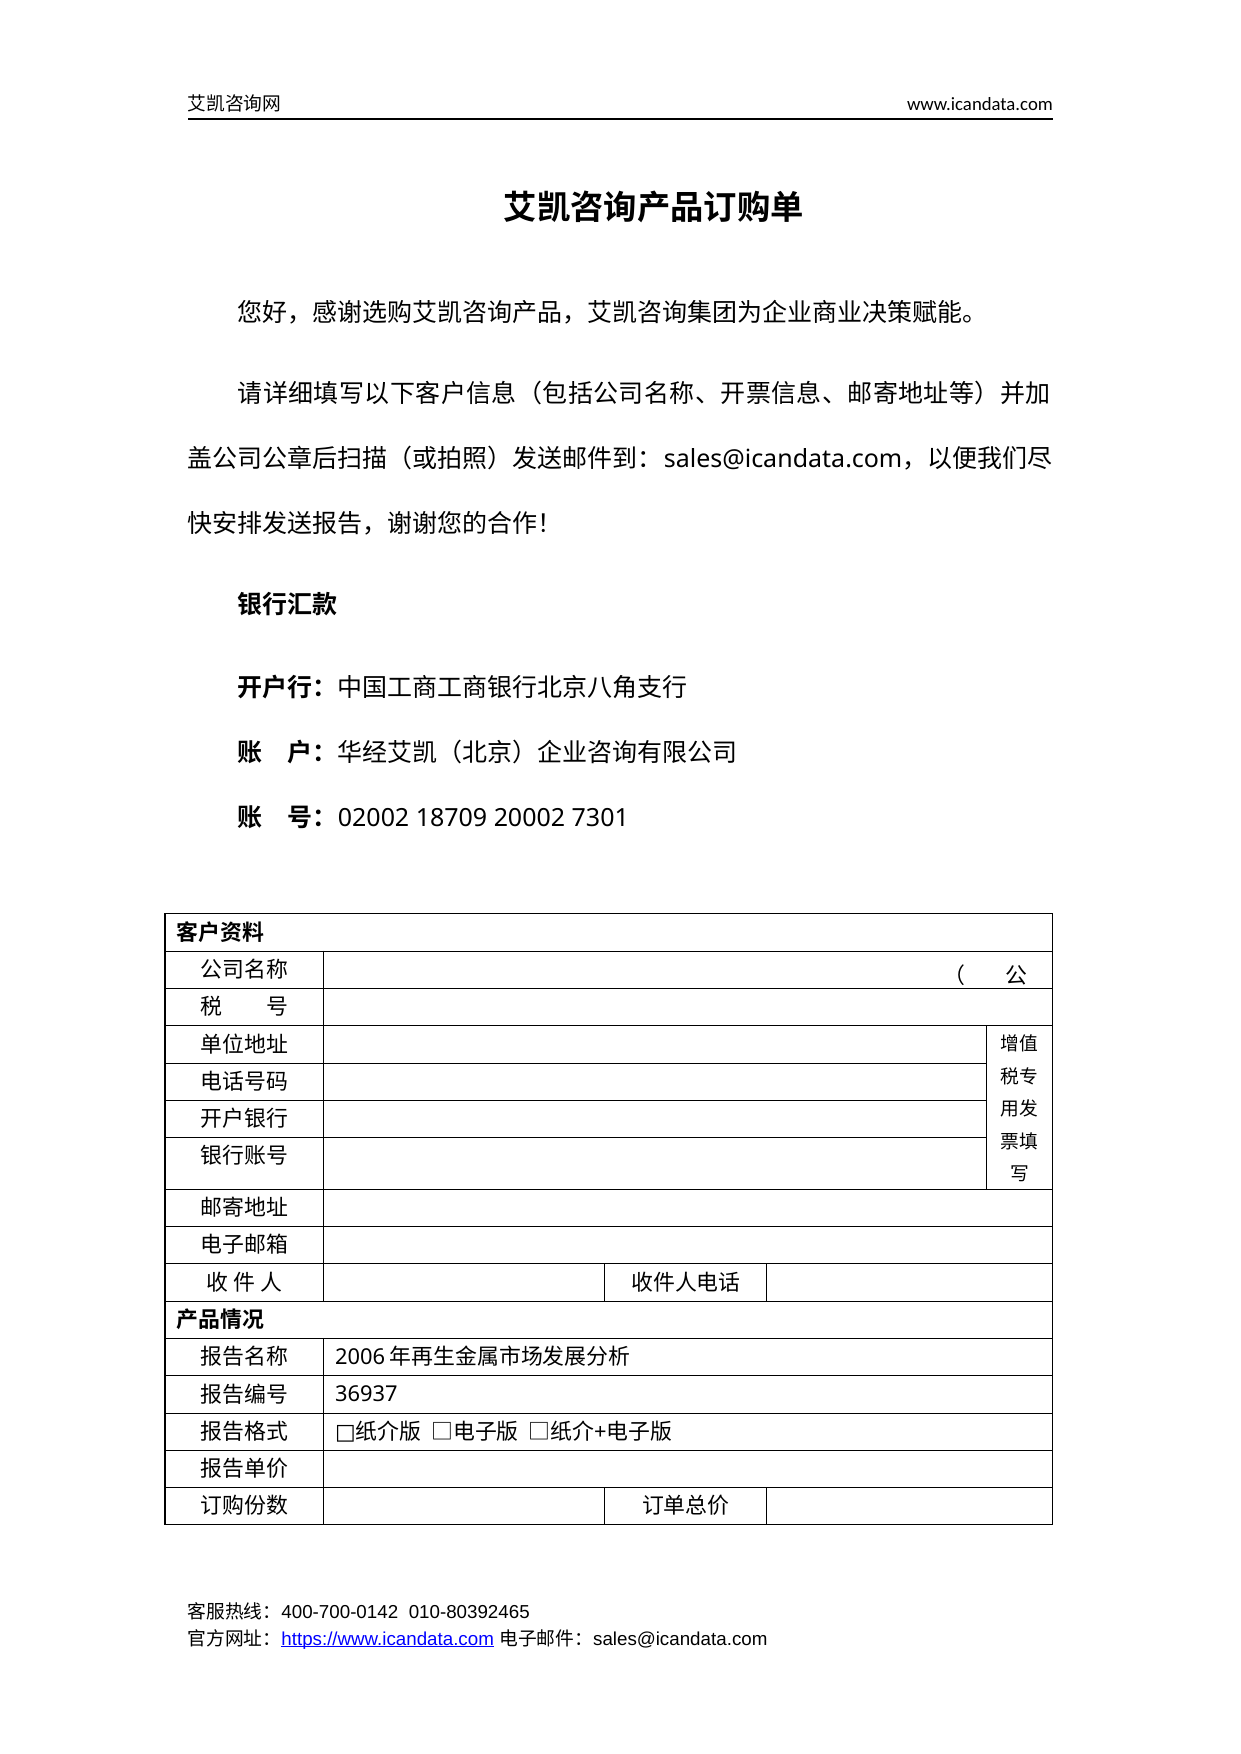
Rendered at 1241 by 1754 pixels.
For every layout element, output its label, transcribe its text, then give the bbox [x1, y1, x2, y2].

table_cell [324, 1190, 1052, 1226]
table_cell [324, 1488, 604, 1524]
table_cell 产品情况 [166, 1302, 1052, 1338]
table_cell [324, 1101, 986, 1137]
table_cell 报告单价 [166, 1451, 323, 1487]
table_cell 36937 [324, 1376, 1052, 1412]
table_cell 单位地址 [166, 1026, 323, 1062]
table_cell □纸介版 □电子版 □纸介+电子版 [324, 1414, 1052, 1450]
text 银行汇款 [187, 570, 1053, 635]
text 您好，感谢选购艾凯咨询产品，艾凯咨询集团为企业商业决策赋能。 [187, 278, 1053, 343]
table_cell [767, 1488, 1052, 1524]
table_cell 报告格式 [166, 1414, 323, 1450]
table_cell 邮寄地址 [166, 1190, 323, 1226]
text 艾凯咨询产品订购单 [187, 172, 1053, 237]
table_cell [324, 1064, 986, 1100]
table_cell 开户银行 [166, 1101, 323, 1137]
table_cell 电话号码 [166, 1064, 323, 1100]
table_cell [324, 1227, 1052, 1263]
table_cell [767, 1264, 1052, 1301]
table_cell 增值税专用发票填写 [987, 1026, 1052, 1189]
table_header 客户资料 [166, 914, 1052, 951]
table_cell 银行账号 [166, 1138, 323, 1189]
table_cell 订购份数 [166, 1488, 323, 1524]
table_cell 收件人电话 [605, 1264, 766, 1301]
text 账 号：02002 18709 20002 7301 [187, 783, 1053, 848]
text 账 户：华经艾凯（北京）企业咨询有限公司 [187, 718, 1053, 783]
table_cell [324, 1138, 986, 1189]
table_cell 收 件 人 [166, 1264, 323, 1301]
text 开户行：中国工商工商银行北京八角支行 [187, 653, 1053, 718]
table_cell [324, 1026, 986, 1062]
table_cell [324, 989, 1052, 1025]
table_cell 2006年再生金属市场发展分析 [324, 1339, 1052, 1375]
table_cell 税 号 [166, 989, 323, 1025]
table_cell [324, 1451, 1052, 1487]
table_cell 报告名称 [166, 1339, 323, 1375]
text 请详细填写以下客户信息（包括公司名称、开票信息、邮寄地址等）并加盖公司公章后扫描（或拍照）发送邮件到：sales@icandata.com，以便我们尽快安排发送报告，谢谢您的合作！ [187, 359, 1053, 554]
table_cell 订单总价 [605, 1488, 766, 1524]
table_cell 公司名称 [166, 952, 323, 988]
table_cell 电子邮箱 [166, 1227, 323, 1263]
table_cell [324, 952, 1052, 988]
table_cell [324, 1264, 604, 1301]
table_cell 报告编号 [166, 1376, 323, 1412]
